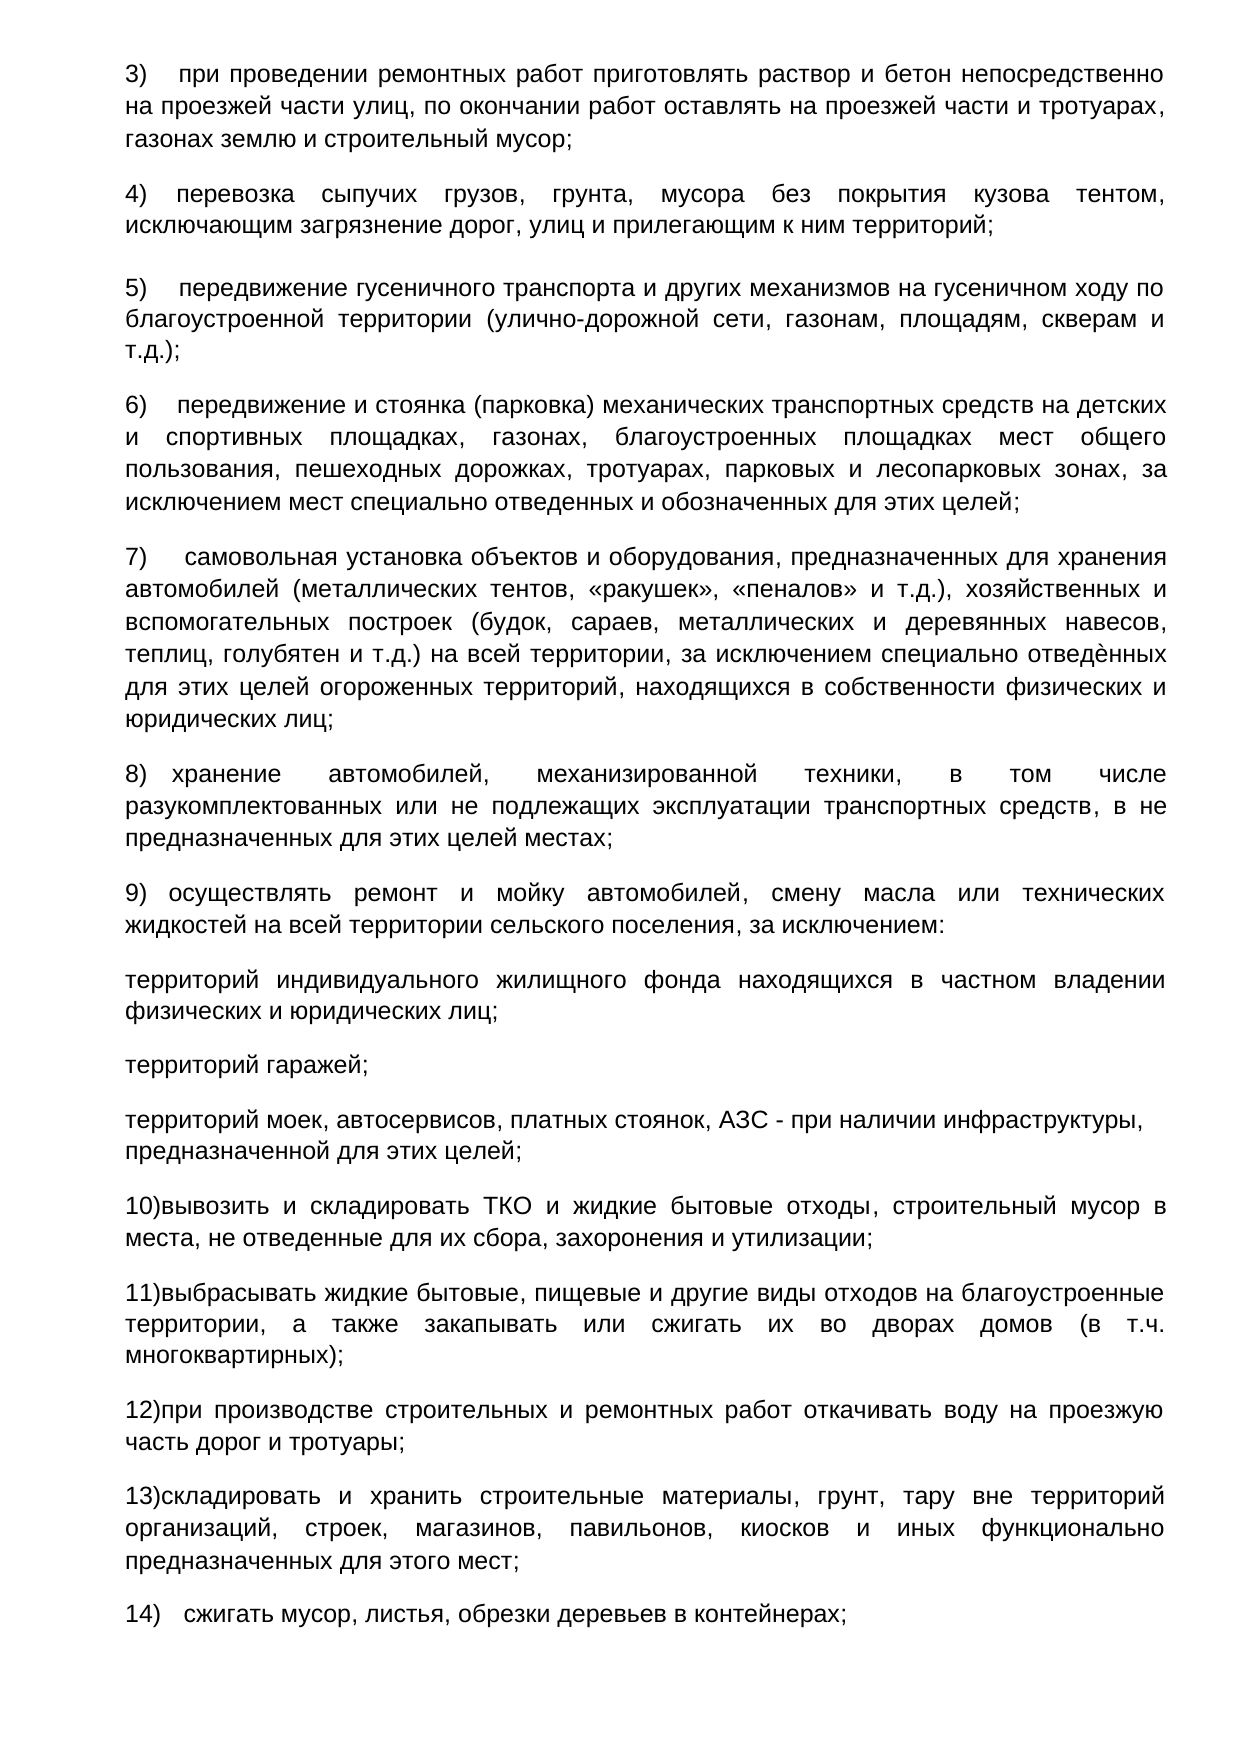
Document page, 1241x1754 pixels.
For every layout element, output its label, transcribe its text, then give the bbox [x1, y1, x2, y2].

list осуществлять ремонт и мойку автомобилей, смену масла или технических жидкостей на всей территории сельского поселения, за исключением: [125, 878, 1165, 938]
list сжигать мусор, листья, обрезки деревьев в контейнерах; [125, 1599, 1167, 1628]
list передвижение гусеничного транспорта и других механизмов на гусеничном ходу по благоустроенной территории (улично-дорожной сети, газонам, площадям, скверам и т.д.); [125, 272, 1165, 364]
list при проведении ремонтных работ приготовлять раствор и бетон непосредственно на проезжей части улиц, по окончании работ оставлять на проезжей части и тротуарах, газонах землю и строительный мусор; [125, 59, 1165, 152]
list передвижение и стоянка (парковка) механических транспортных средств на детских и спортивных площадках, газонах, благоустроенных площадках мест общего пользования, пешеходных дорожках, тротуарах, парковых и лесопарковых зонах, за исключением мест специально отведенных и обозначенных для этих целей; [125, 390, 1167, 515]
text 10)вывозить и складировать ТКО и жидкие бытовые отходы, строительный мусор в места, не отведенные для их сбора, захоронения и утилизации; [125, 1191, 1167, 1251]
text территорий моек, автосервисов, платных стоянок, АЗС - при наличии инфраструктуры, предназначенной для этих целей; [125, 1105, 1167, 1165]
text территорий гаражей; [125, 1049, 1167, 1078]
text территорий индивидуального жилищного фонда находящихся в частном владении физических и юридических лиц; [125, 965, 1167, 1025]
list хранение автомобилей, механизированной техники, в том числе разукомплектованных или не подлежащих эксплуатации транспортных средств, в не предназначенных для этих целей местах; [125, 759, 1167, 852]
text 13)складировать и хранить строительные материалы, грунт, тару вне территорий организаций, строек, магазинов, павильонов, киосков и иных функционально предназначенных для этого мест; [125, 1481, 1165, 1574]
list перевозка сыпучих грузов, грунта, мусора без покрытия кузова тентом, исключающим загрязнение дорог, улиц и прилегающим к ним территорий; [125, 179, 1165, 239]
text 12)при производстве строительных и ремонтных работ откачивать воду на проезжую часть дорог и тротуары; [125, 1395, 1165, 1455]
text 11)выбрасывать жидкие бытовые, пищевые и другие виды отходов на благоустроенные территории, а также закапывать или сжигать их во дворах домов (в т.ч. многоквартирных); [125, 1277, 1165, 1369]
list самовольная установка объектов и оборудования, предназначенных для хранения автомобилей (металлических тентов, «ракушек», «пеналов» и т.д.), хозяйственных и вспомогательных построек (будок, сараев, металлических и деревянных навесов, теплиц, голубятен и т.д.) на всей территории, за исключением специально отведѐнных для этих целей огороженных территорий, находящихся в собственности физических и юридических лиц; [125, 542, 1167, 733]
